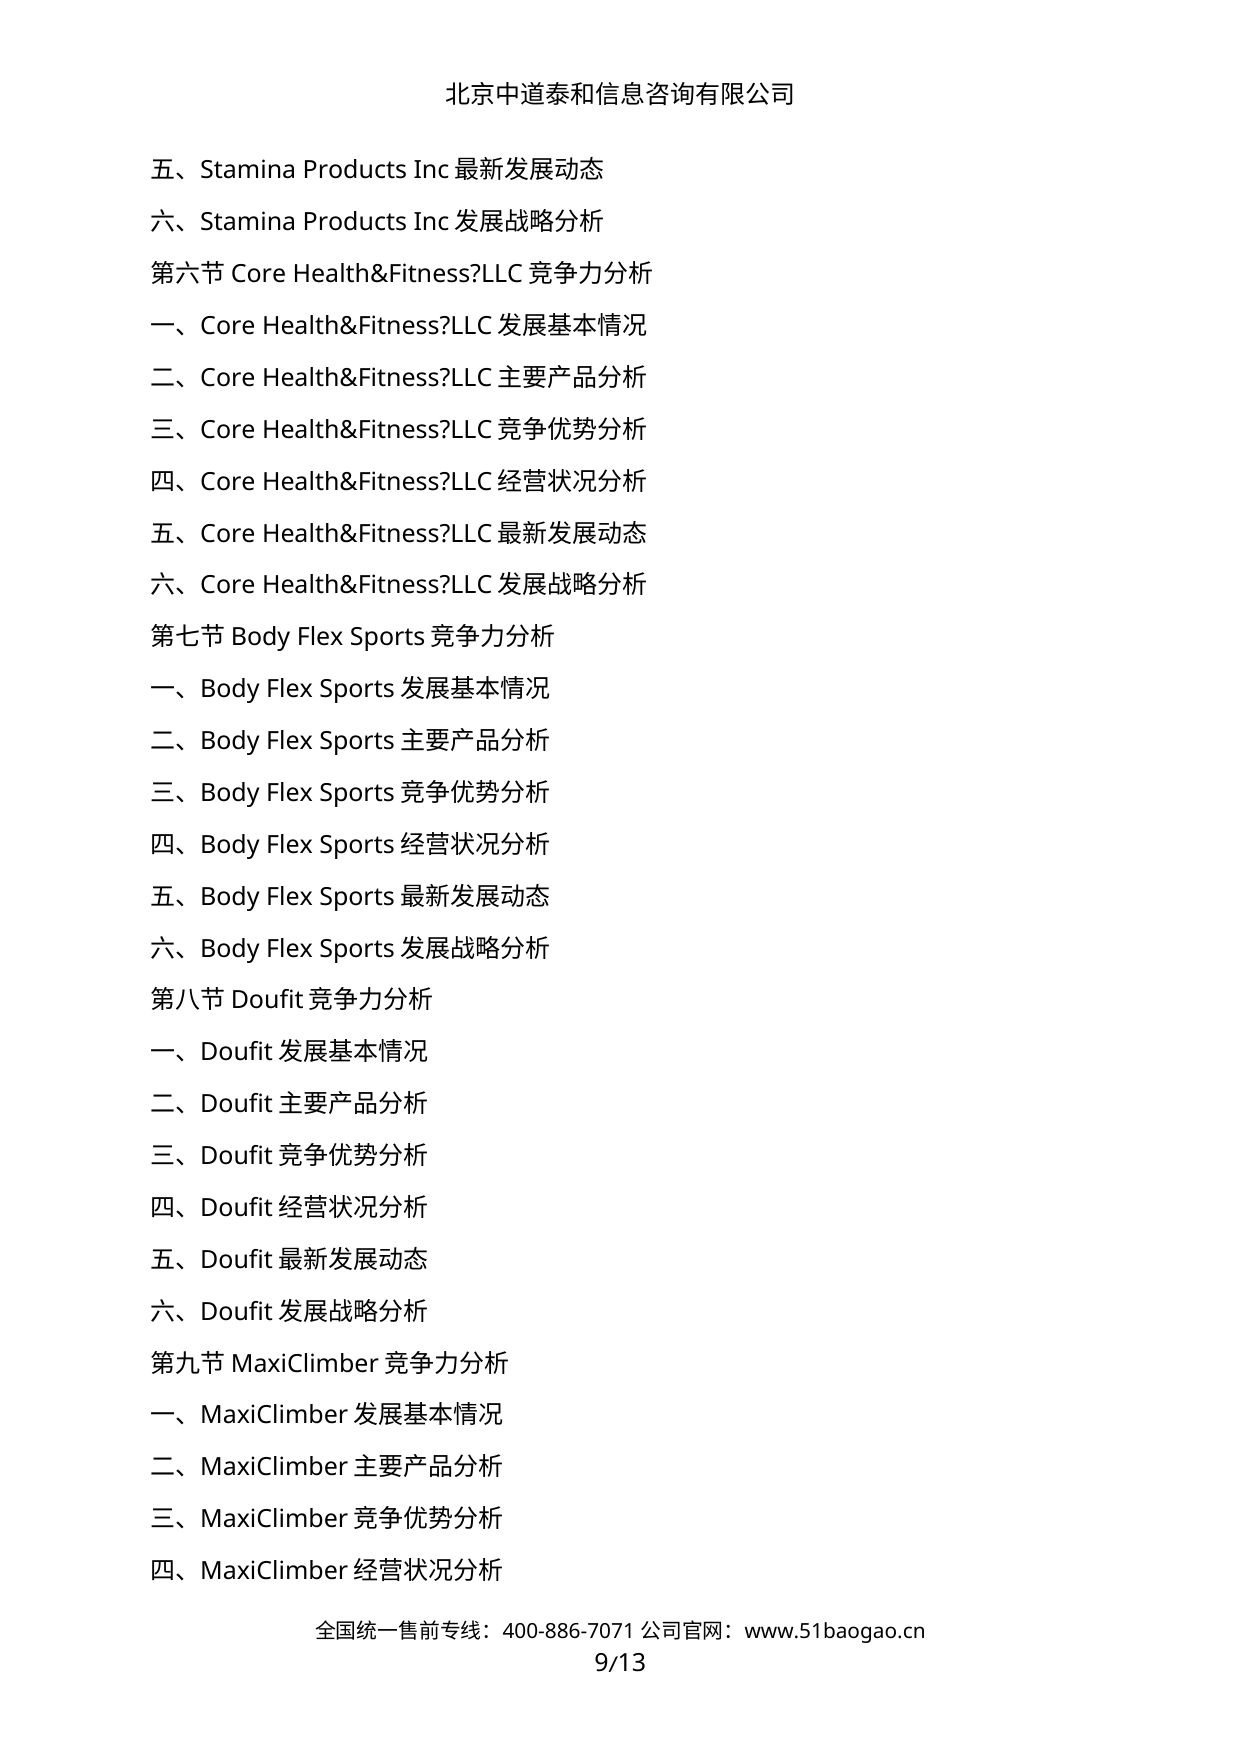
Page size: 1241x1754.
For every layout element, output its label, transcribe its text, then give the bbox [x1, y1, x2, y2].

text 五、Core Health&Fitness?LLC最新发展动态 [150, 513, 1090, 549]
text 二、Core Health&Fitness?LLC主要产品分析 [150, 357, 1090, 394]
text 六、Body Flex Sports发展战略分析 [150, 928, 1090, 964]
text 第六节 Core Health&Fitness?LLC竞争力分析 [150, 254, 1090, 290]
text 四、Core Health&Fitness?LLC经营状况分析 [150, 461, 1090, 497]
text 第八节 Doufit竞争力分析 [150, 980, 1090, 1016]
text 六、Core Health&Fitness?LLC发展战略分析 [150, 565, 1090, 601]
text 五、Doufit最新发展动态 [150, 1239, 1090, 1276]
text 一、Core Health&Fitness?LLC发展基本情况 [150, 306, 1090, 342]
text 六、Doufit发展战略分析 [150, 1291, 1090, 1327]
text 五、Stamina Products Inc最新发展动态 [150, 150, 1090, 186]
text 二、Doufit主要产品分析 [150, 1084, 1090, 1120]
text 四、Doufit经营状况分析 [150, 1187, 1090, 1224]
text 第七节 Body Flex Sports竞争力分析 [150, 617, 1090, 653]
text 六、Stamina Products Inc发展战略分析 [150, 202, 1090, 238]
text 四、Body Flex Sports经营状况分析 [150, 824, 1090, 861]
text 第九节 MaxiClimber竞争力分析 [150, 1343, 1090, 1379]
text 一、Doufit发展基本情况 [150, 1032, 1090, 1068]
text 二、Body Flex Sports主要产品分析 [150, 721, 1090, 757]
text 一、Body Flex Sports发展基本情况 [150, 669, 1090, 705]
text 一、MaxiClimber发展基本情况 [150, 1395, 1090, 1431]
text 四、MaxiClimber经营状况分析 [150, 1551, 1090, 1587]
text 三、MaxiClimber竞争优势分析 [150, 1499, 1090, 1535]
text 三、Doufit竞争优势分析 [150, 1136, 1090, 1172]
text 二、MaxiClimber主要产品分析 [150, 1447, 1090, 1483]
text 三、Body Flex Sports竞争优势分析 [150, 772, 1090, 809]
text 五、Body Flex Sports最新发展动态 [150, 876, 1090, 912]
text 三、Core Health&Fitness?LLC竞争优势分析 [150, 409, 1090, 446]
